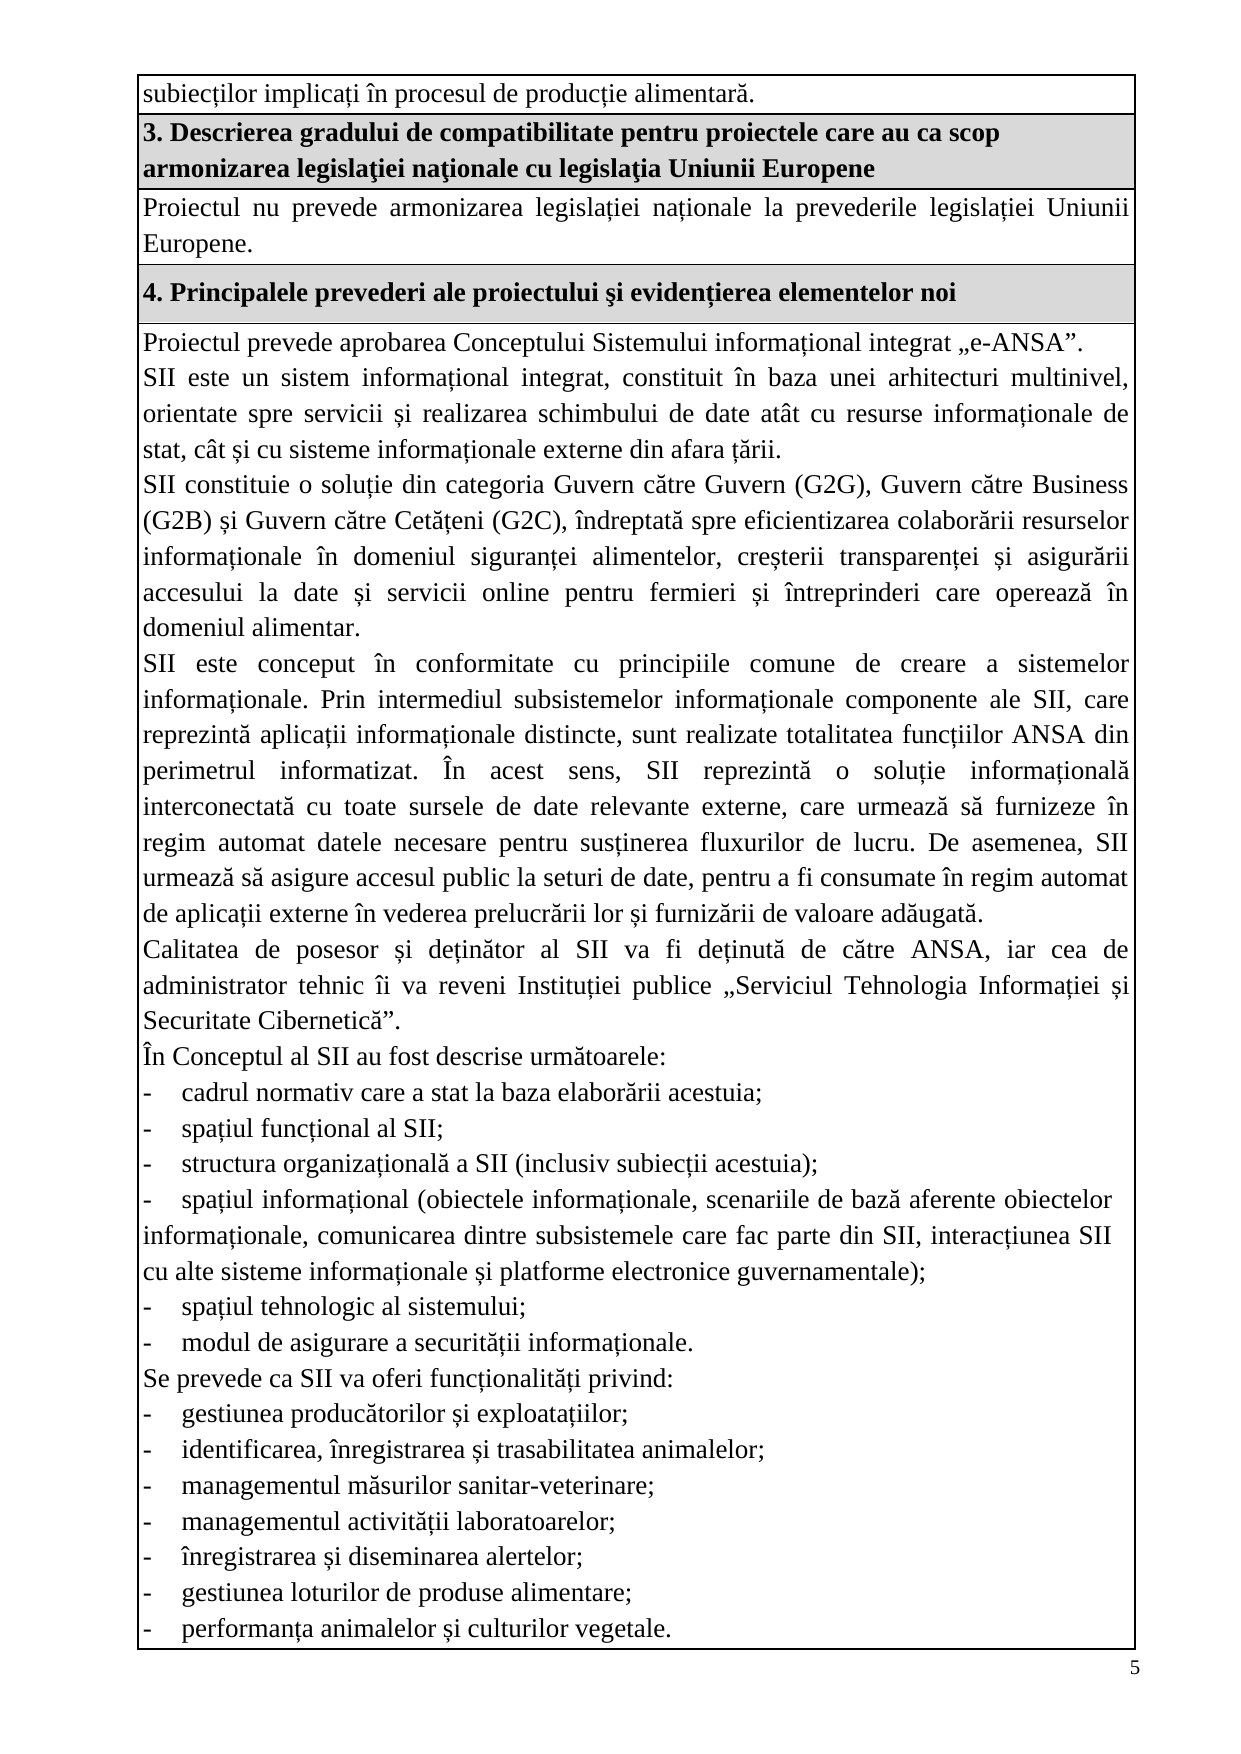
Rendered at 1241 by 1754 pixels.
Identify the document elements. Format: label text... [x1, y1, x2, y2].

table_cell 4. Principalele prevederi ale proiectului şi evidențierea elementelor noi [139, 265, 1134, 322]
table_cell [139, 324, 1134, 1648]
table_cell 3. Descrierea gradului de compatibilitate pentru proiectele care au ca scop armonizarea legislaţiei naţionale cu legislaţia Uniunii Europene [139, 115, 1134, 188]
table_cell Proiectul nu prevede armonizarea legislației naționale la prevederile legislației Uniunii Europene. [139, 190, 1134, 263]
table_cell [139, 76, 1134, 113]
